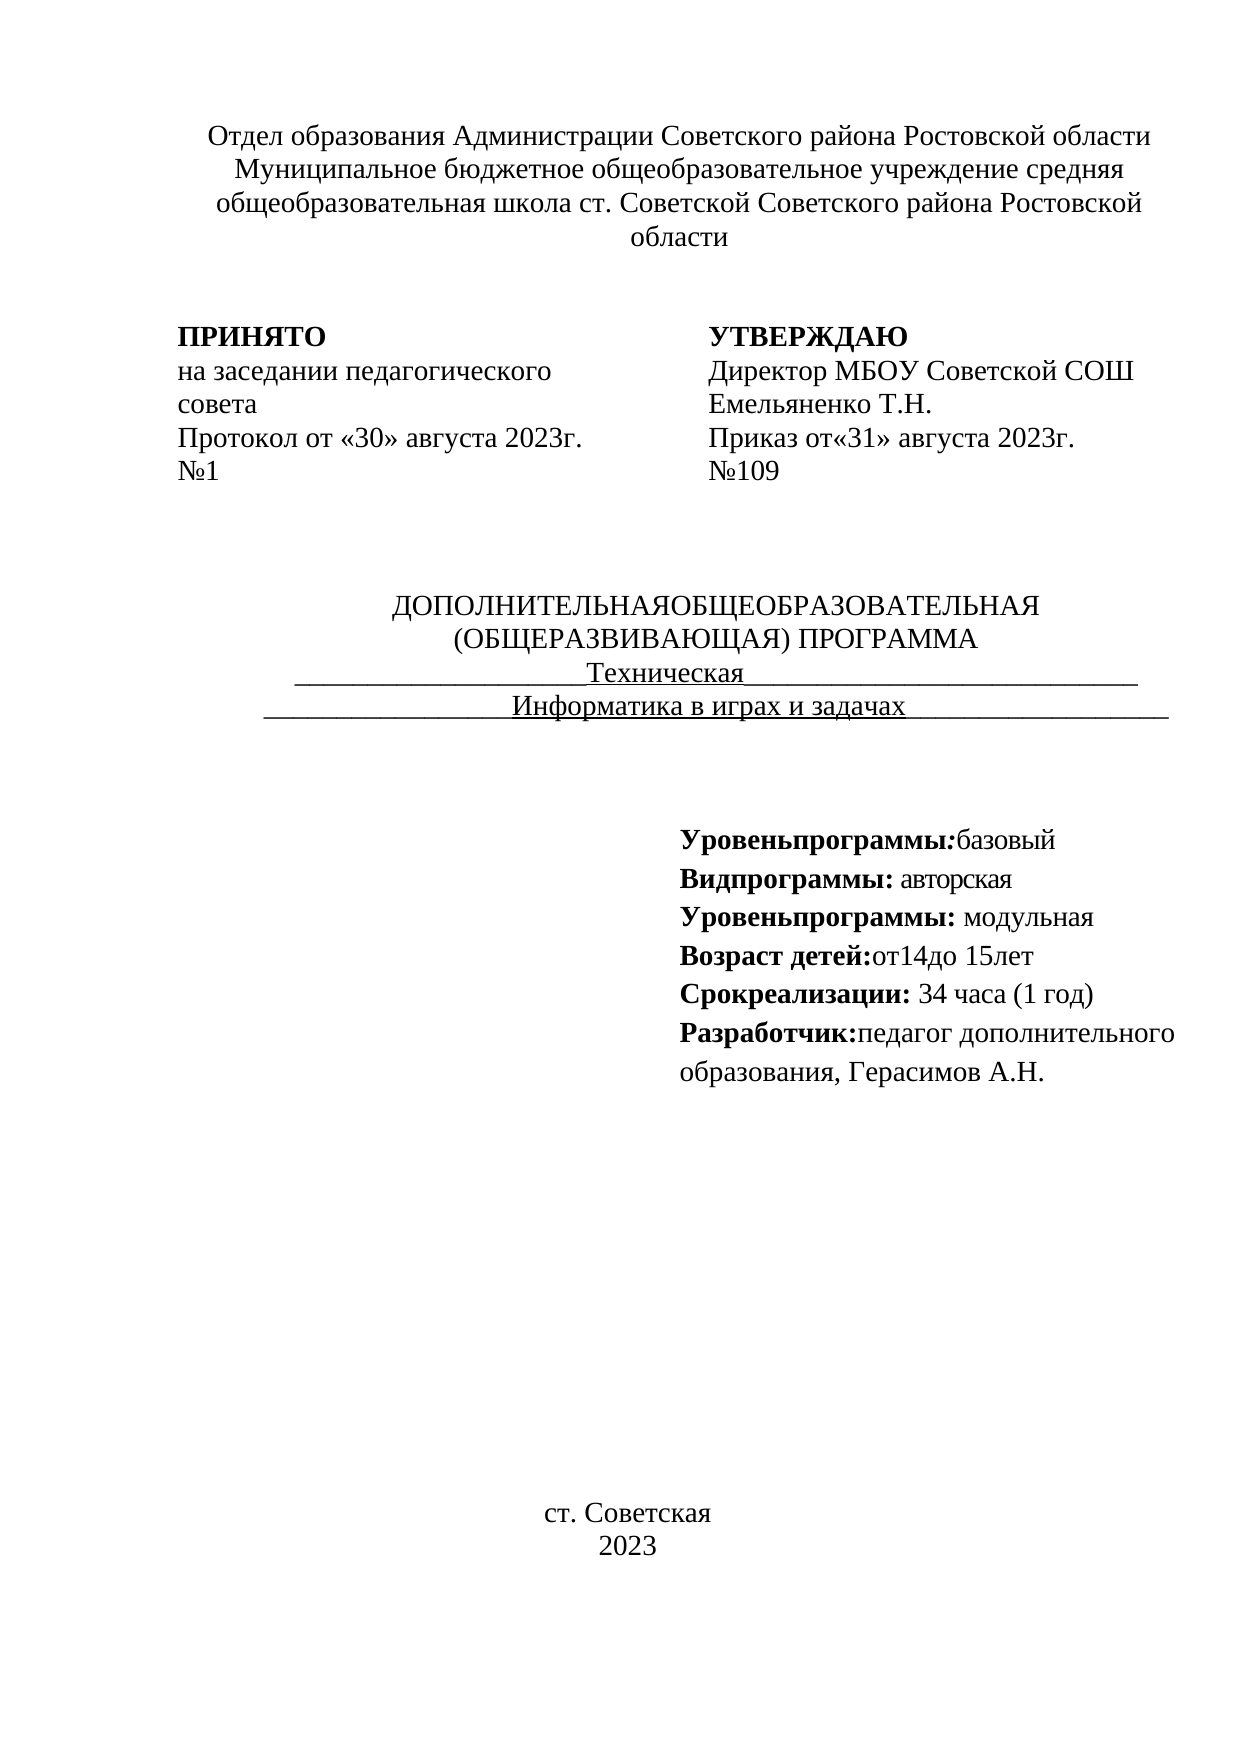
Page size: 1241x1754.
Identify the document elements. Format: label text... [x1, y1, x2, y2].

text 2023 [74, 1528, 1181, 1562]
text ст. Советская [74, 1495, 1181, 1528]
text Срокреализации: 34 часа (1 год) [679, 977, 1181, 1010]
table_header ПРИНЯТО на заседании педагогического совета Протокол от «30» августа 2023г. №1 [177, 319, 685, 487]
text (ОБЩЕРАЗВИВАЮЩАЯ) ПРОГРАММА [177, 621, 1181, 655]
text Муниципальное бюджетное общеобразовательное учреждение средняя общеобразовательная школа ст. Советской Советского района Ростовской области [177, 152, 1181, 252]
text ДОПОЛНИТЕЛЬНАЯОБЩЕОБРАЗОВАТЕЛЬНАЯ [177, 588, 1181, 621]
text Возраст детей:от14до 15лет [679, 938, 1181, 972]
text Уровеньпрограммы: модульная [679, 899, 1181, 933]
text _________________Информатика в играх и задачах__________________ [177, 688, 1181, 722]
table_header УТВЕРЖДАЮ Директор МБОУ Советской СОШ Емельяненко Т.Н. Приказ от«31» августа 2023г. №109 [685, 319, 1181, 487]
text Разработчик:педагог дополнительного образования, Герасимов А.Н. [679, 1015, 1181, 1087]
text Отдел образования Администрации Советского района Ростовской области [177, 118, 1181, 152]
text ____________________Техническая___________________________ [177, 655, 1181, 688]
text Уровеньпрограммы:базовый [679, 822, 1181, 856]
text Видпрограммы: авторская [679, 861, 1181, 894]
